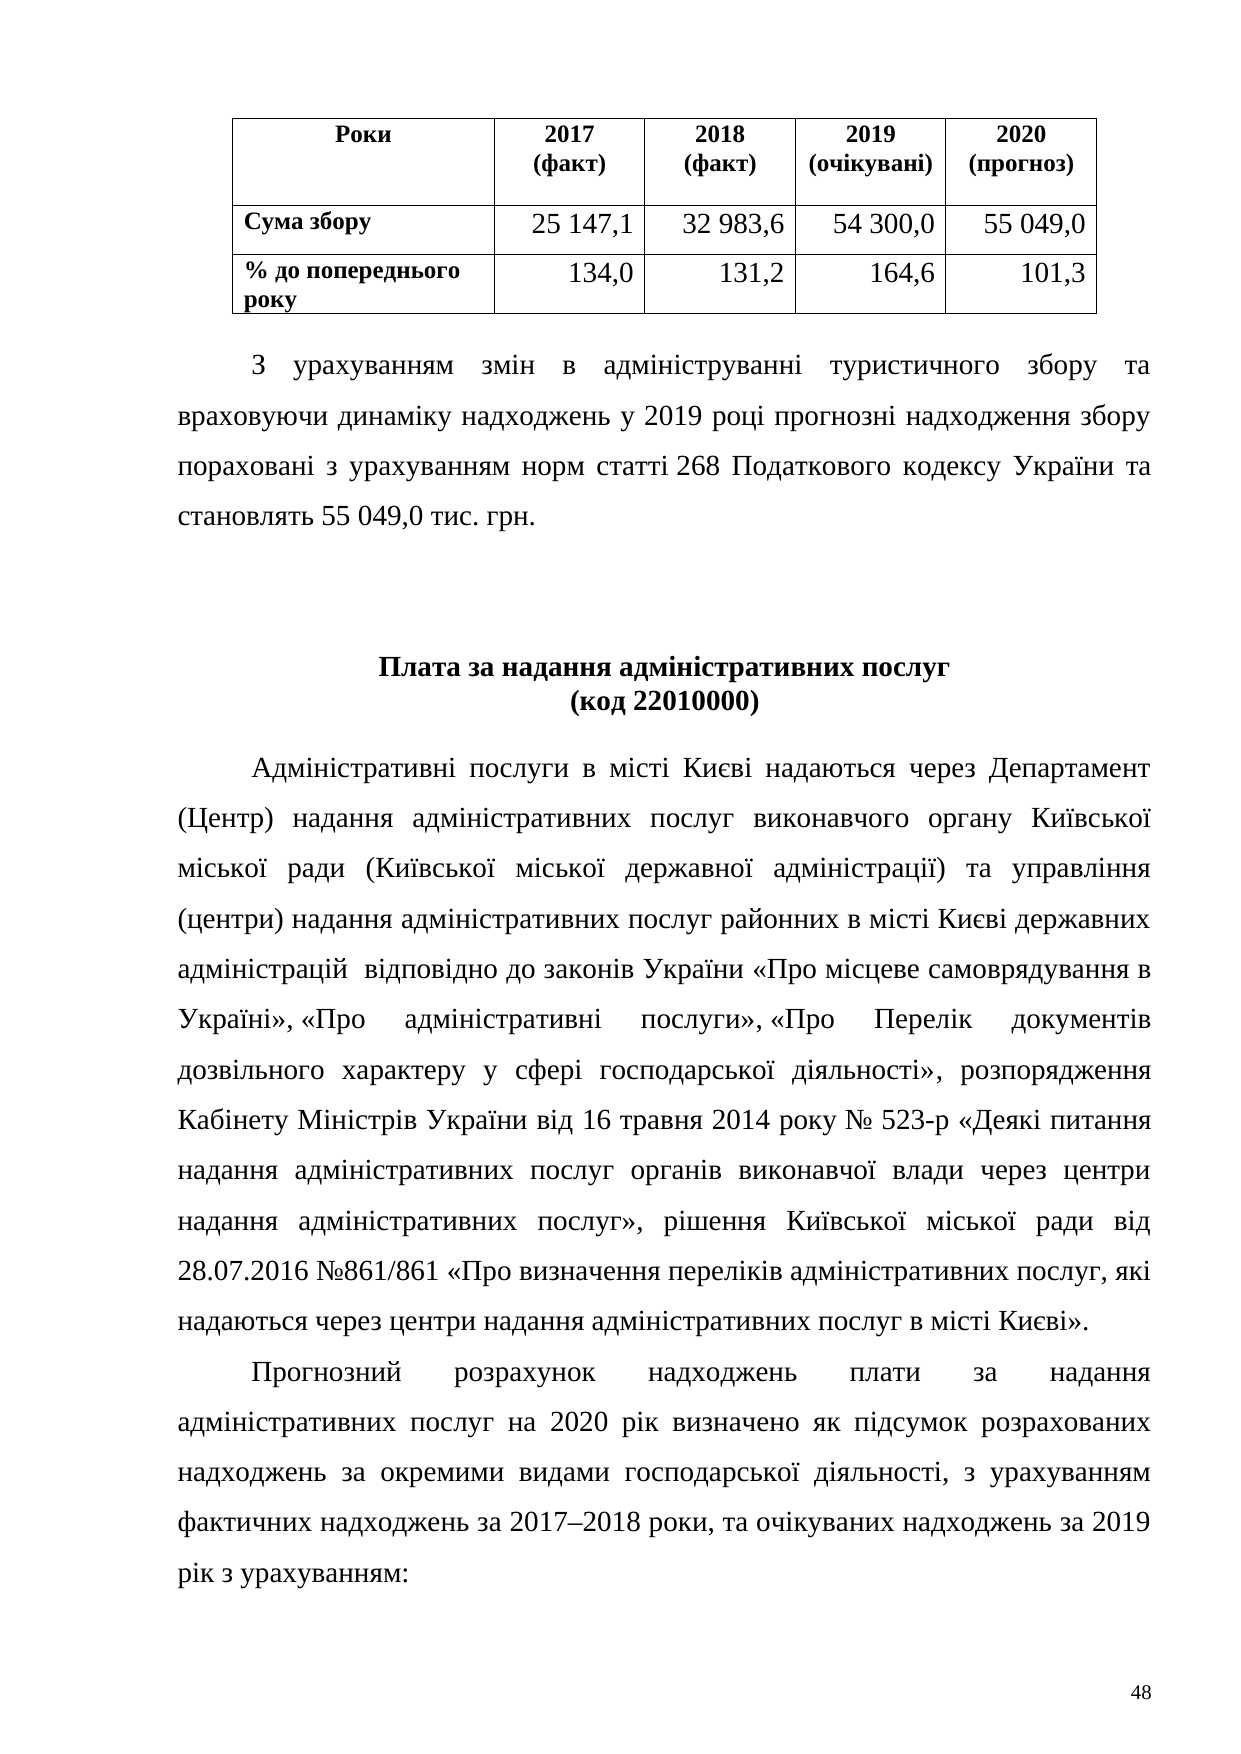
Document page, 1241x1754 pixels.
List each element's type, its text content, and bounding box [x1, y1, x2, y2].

table_header 2020 (прогноз) [946, 119, 1096, 205]
table_cell % до попереднього року [233, 255, 494, 313]
table_cell 55 049,0 [946, 206, 1096, 254]
table_header 2018 (факт) [645, 119, 795, 205]
text Адміністративні послуги в місті Києві надаються через Департамент (Центр) надання адміністративних послуг виконавчого органу Київської міської ради (Київської міської державної адміністрації) та управління (центри) надання адміністративних послуг районних в місті Києві державних адміністрацій відповідно до законів України «Про місцеве самоврядування в Україні», «Про адміністративні послуги», «Про Перелік документів дозвільного характеру у сфері господарської діяльності», розпорядження Кабінету Міністрів України від 16 травня 2014 року № 523-р «Деякі питання надання адміністративних послуг органів виконавчої влади через центри надання адміністративних послуг», рішення Київської міської ради від 28.07.2016 №861/861 «Про визначення переліків адміністративних послуг, які надаються через центри надання адміністративних послуг в місті Києві». [177, 750, 1152, 1337]
text (код 22010000) [177, 683, 1152, 716]
table_cell 134,0 [495, 255, 644, 313]
table_header 2017 (факт) [495, 119, 644, 205]
table_header 2019 (очікувані) [796, 119, 945, 205]
table_cell 54 300,0 [796, 206, 945, 254]
table_cell Сума збору [233, 206, 494, 254]
table_cell 101,3 [946, 255, 1096, 313]
text Плата за надання адміністративних послуг [177, 649, 1152, 683]
table_cell 32 983,6 [645, 206, 795, 254]
table_cell 25 147,1 [495, 206, 644, 254]
table_cell 131,2 [645, 255, 795, 313]
text Прогнозний розрахунок надходжень плати за надання адміністративних послуг на 2020 рік визначено як підсумок розрахованих надходжень за окремими видами господарської діяльності, з урахуванням фактичних надходжень за 2017–2018 роки, та очікуваних надходжень за 2019 рік з урахуванням: [177, 1354, 1152, 1588]
text З урахуванням змін в адмініструванні туристичного збору та враховуючи динаміку надходжень у 2019 році прогнозні надходження збору пораховані з урахуванням норм статті 268 Податкового кодексу України та становлять 55 049,0 тис. грн. [177, 347, 1152, 532]
table_header Роки [233, 119, 494, 205]
table_cell 164,6 [796, 255, 945, 313]
